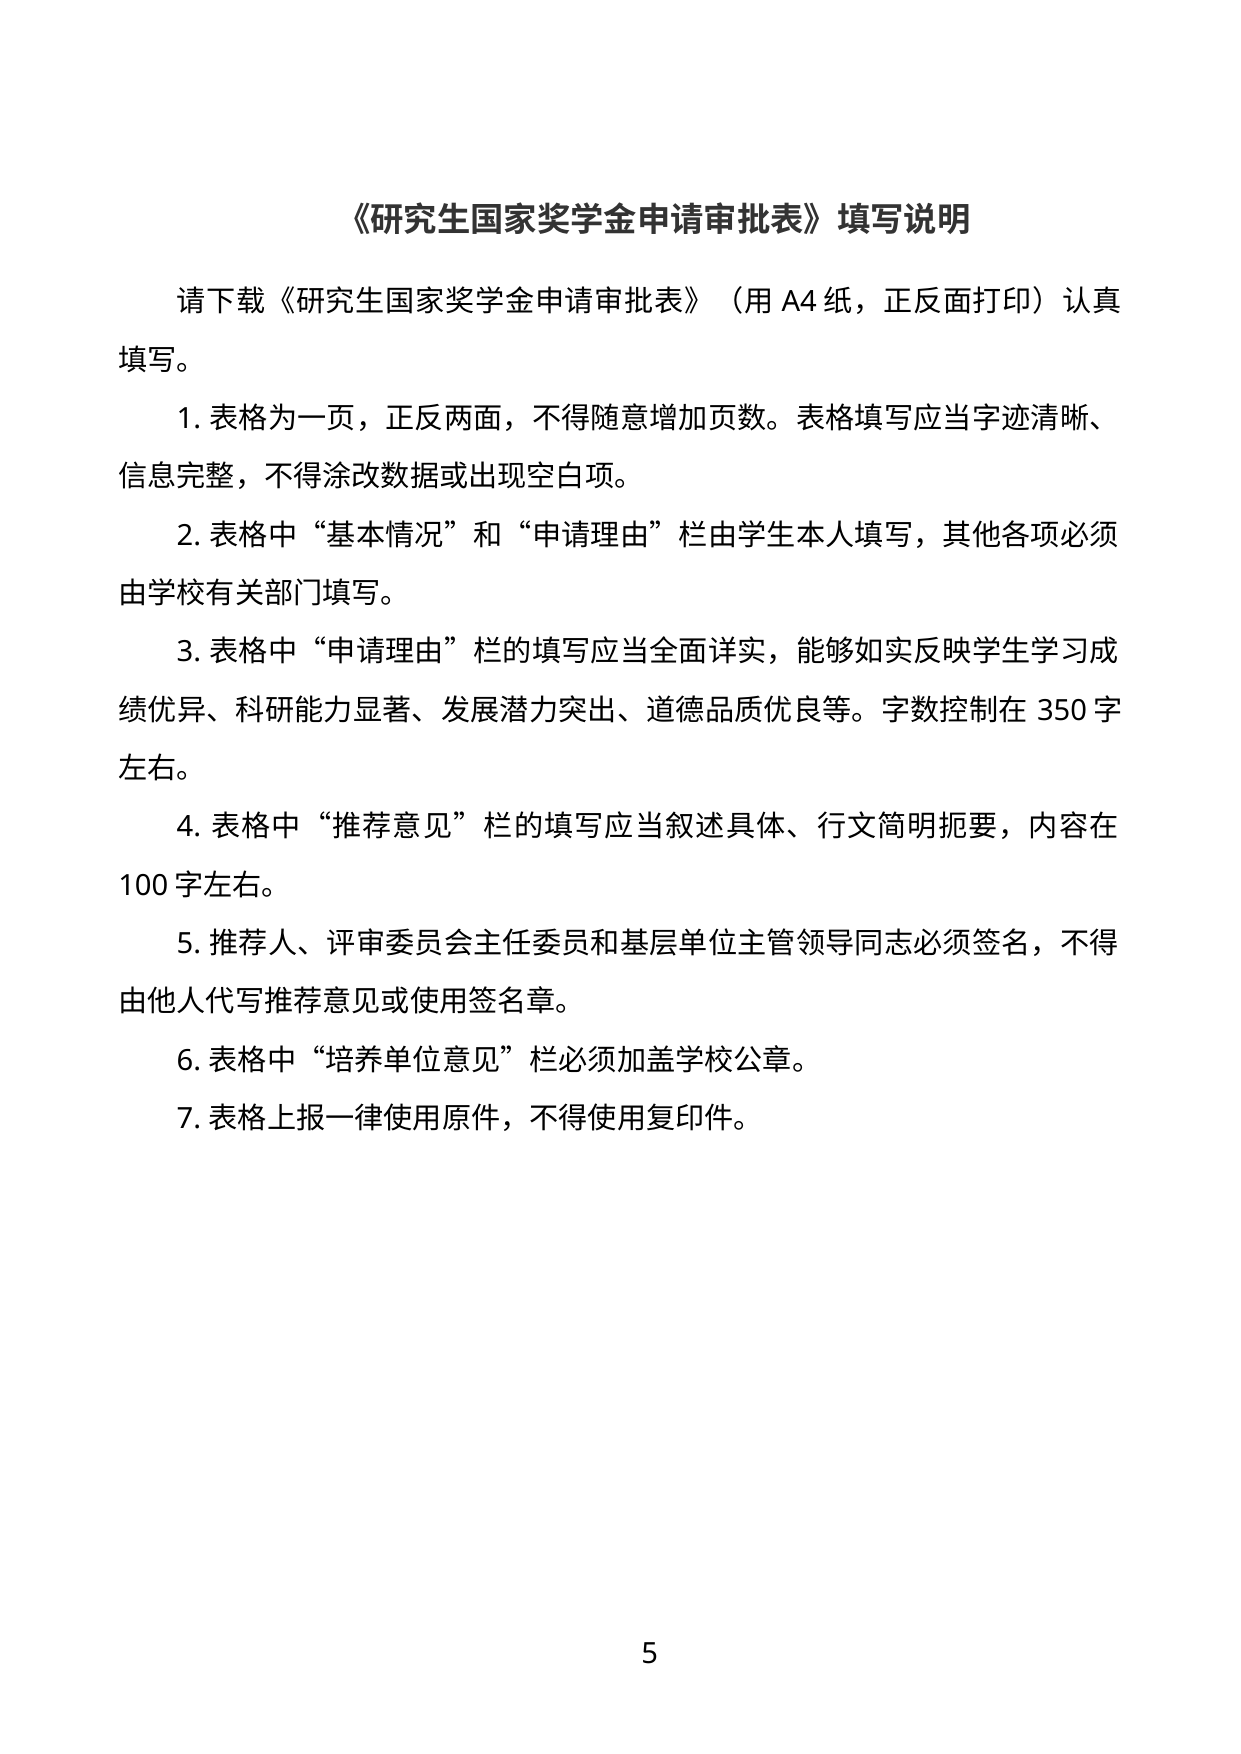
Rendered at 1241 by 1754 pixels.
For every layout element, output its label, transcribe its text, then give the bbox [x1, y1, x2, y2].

text 《研究生国家奖学金申请审批表》填写说明 [118, 193, 1122, 241]
text 5. 推荐人、评审委员会主任委员和基层单位主管领导同志必须签名，不得由他人代写推荐意见或使用签名章。 [118, 907, 1122, 1023]
text 请下载《研究生国家奖学金申请审批表》（用A4纸，正反面打印）认真填写。 [118, 265, 1122, 382]
text 3. 表格中“申请理由”栏的填写应当全面详实，能够如实反映学生学习成绩优异、科研能力显著、发展潜力突出、道德品质优良等。字数控制在350字左右。 [118, 615, 1122, 790]
text 1. 表格为一页，正反两面，不得随意增加页数。表格填写应当字迹清晰、信息完整，不得涂改数据或出现空白项。 [118, 382, 1122, 498]
text 6. 表格中“培养单位意见”栏必须加盖学校公章。 [118, 1023, 1122, 1082]
text 7. 表格上报一律使用原件，不得使用复印件。 [118, 1082, 1122, 1140]
text 2. 表格中“基本情况”和“申请理由”栏由学生本人填写，其他各项必须由学校有关部门填写。 [118, 498, 1122, 615]
text 4. 表格中“推荐意见”栏的填写应当叙述具体、行文简明扼要，内容在100字左右。 [118, 790, 1122, 907]
